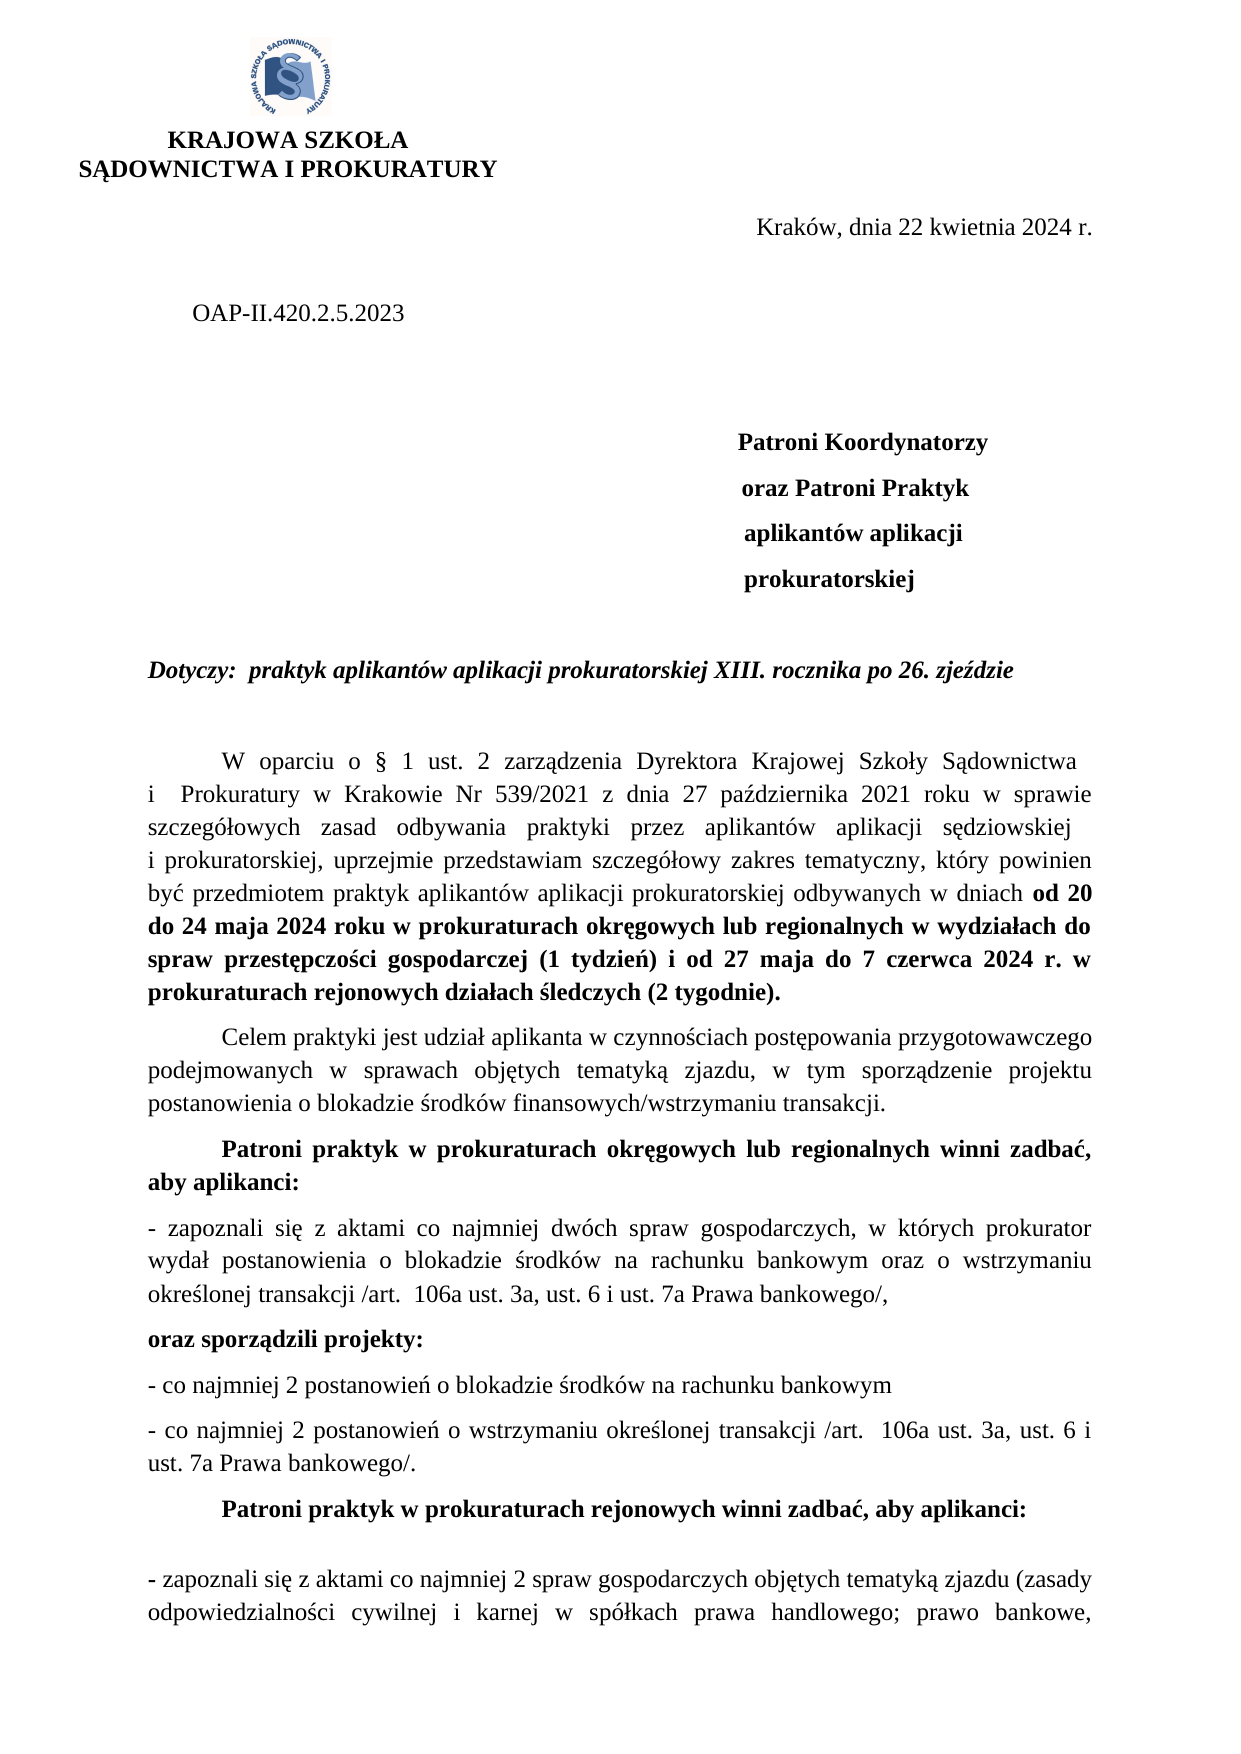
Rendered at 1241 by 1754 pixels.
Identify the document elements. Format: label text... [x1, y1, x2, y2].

text W oparciu o § 1 ust. 2 zarządzenia Dyrektora Krajowej Szkoły Sądownictwa i Prokuratury w Krakowie Nr 539/2021 z dnia 27 października 2021 roku w sprawie szczegółowych zasad odbywania praktyki przez aplikantów aplikacji sędziowskiej i prokuratorskiej, uprzejmie przedstawiam szczegółowy zakres tematyczny, który powinien być przedmiotem praktyk aplikantów aplikacji prokuratorskiej odbywanych w dniach od 20 do 24 maja 2024 roku w prokuraturach okręgowych lub regionalnych w wydziałach do spraw przestępczości gospodarczej (1 tydzień) i od 27 maja do 7 czerwca 2024 r. w prokuraturach rejonowych działach śledczych (2 tygodnie). [148, 746, 1093, 1006]
text Dotyczy: praktyk aplikantów aplikacji prokuratorskiej XIII. rocznika po 26. zjeździe [148, 655, 1093, 683]
picture [249, 37, 332, 116]
text Kraków, dnia 22 kwietnia 2024 r. [148, 212, 1093, 240]
text - co najmniej 2 postanowień o blokadzie środków na rachunku bankowym [148, 1370, 1093, 1398]
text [148, 1564, 1093, 1626]
text Patroni praktyk w prokuraturach okręgowych lub regionalnych winni zadbać, aby aplikanci: [148, 1134, 1093, 1196]
text aplikantów aplikacji [738, 518, 1093, 547]
text Patroni praktyk w prokuraturach rejonowych winni zadbać, aby aplikanci: [148, 1494, 1093, 1522]
text oraz Patroni Praktyk [148, 473, 1093, 501]
text oraz sporządzili projekty: [148, 1324, 1093, 1353]
text - co najmniej 2 postanowień o wstrzymaniu określonej transakcji /art. 106a ust. 3a, ust. 6 i ust. 7a Prawa bankowego/. [148, 1415, 1093, 1477]
text prokuratorskiej [738, 564, 1093, 592]
text OAP-II.420.2.5.2023 [148, 298, 1093, 327]
text Celem praktyki jest udział aplikanta w czynnościach postępowania przygotowawczego podejmowanych w sprawach objętych tematyką zjazdu, w tym sporządzenie projektu postanowienia o blokadzie środków finansowych/wstrzymaniu transakcji. [148, 1022, 1093, 1117]
text - zapoznali się z aktami co najmniej dwóch spraw gospodarczych, w których prokurator wydał postanowienia o blokadzie środków na rachunku bankowym oraz o wstrzymaniu określonej transakcji /art. 106a ust. 3a, ust. 6 i ust. 7a Prawa bankowego/, [148, 1213, 1093, 1307]
text Patroni Koordynatorzy [664, 427, 1093, 456]
